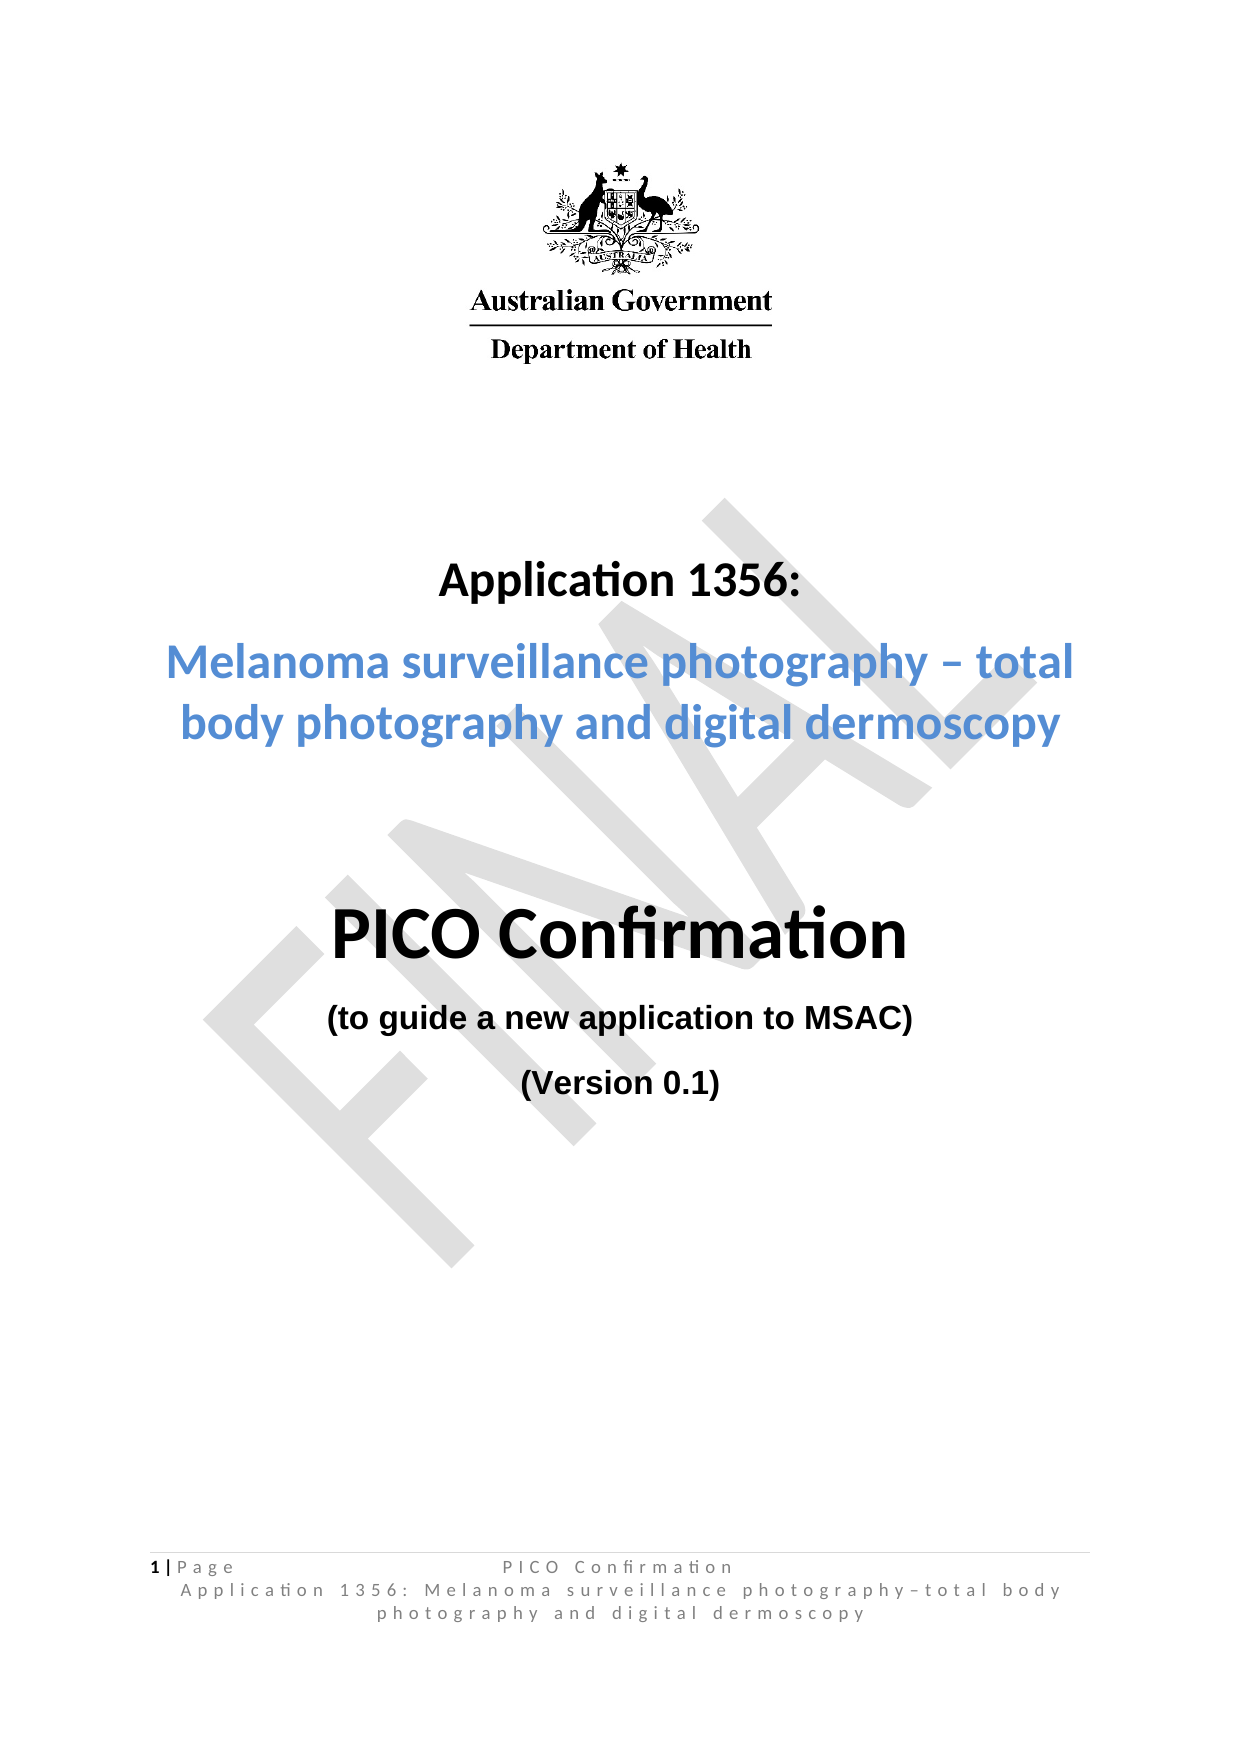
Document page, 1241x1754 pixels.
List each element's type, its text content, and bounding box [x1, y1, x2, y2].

subtitle PICO Confirmation [150, 886, 1090, 977]
picture [465, 162, 775, 364]
text (to guide a new application to MSAC) [150, 998, 1090, 1036]
subtitle Melanoma surveillance photography – total body photography and digital dermoscopy [150, 630, 1090, 752]
subtitle Application 1356: [150, 548, 1090, 609]
text (Version 0.1) [150, 1063, 1090, 1101]
